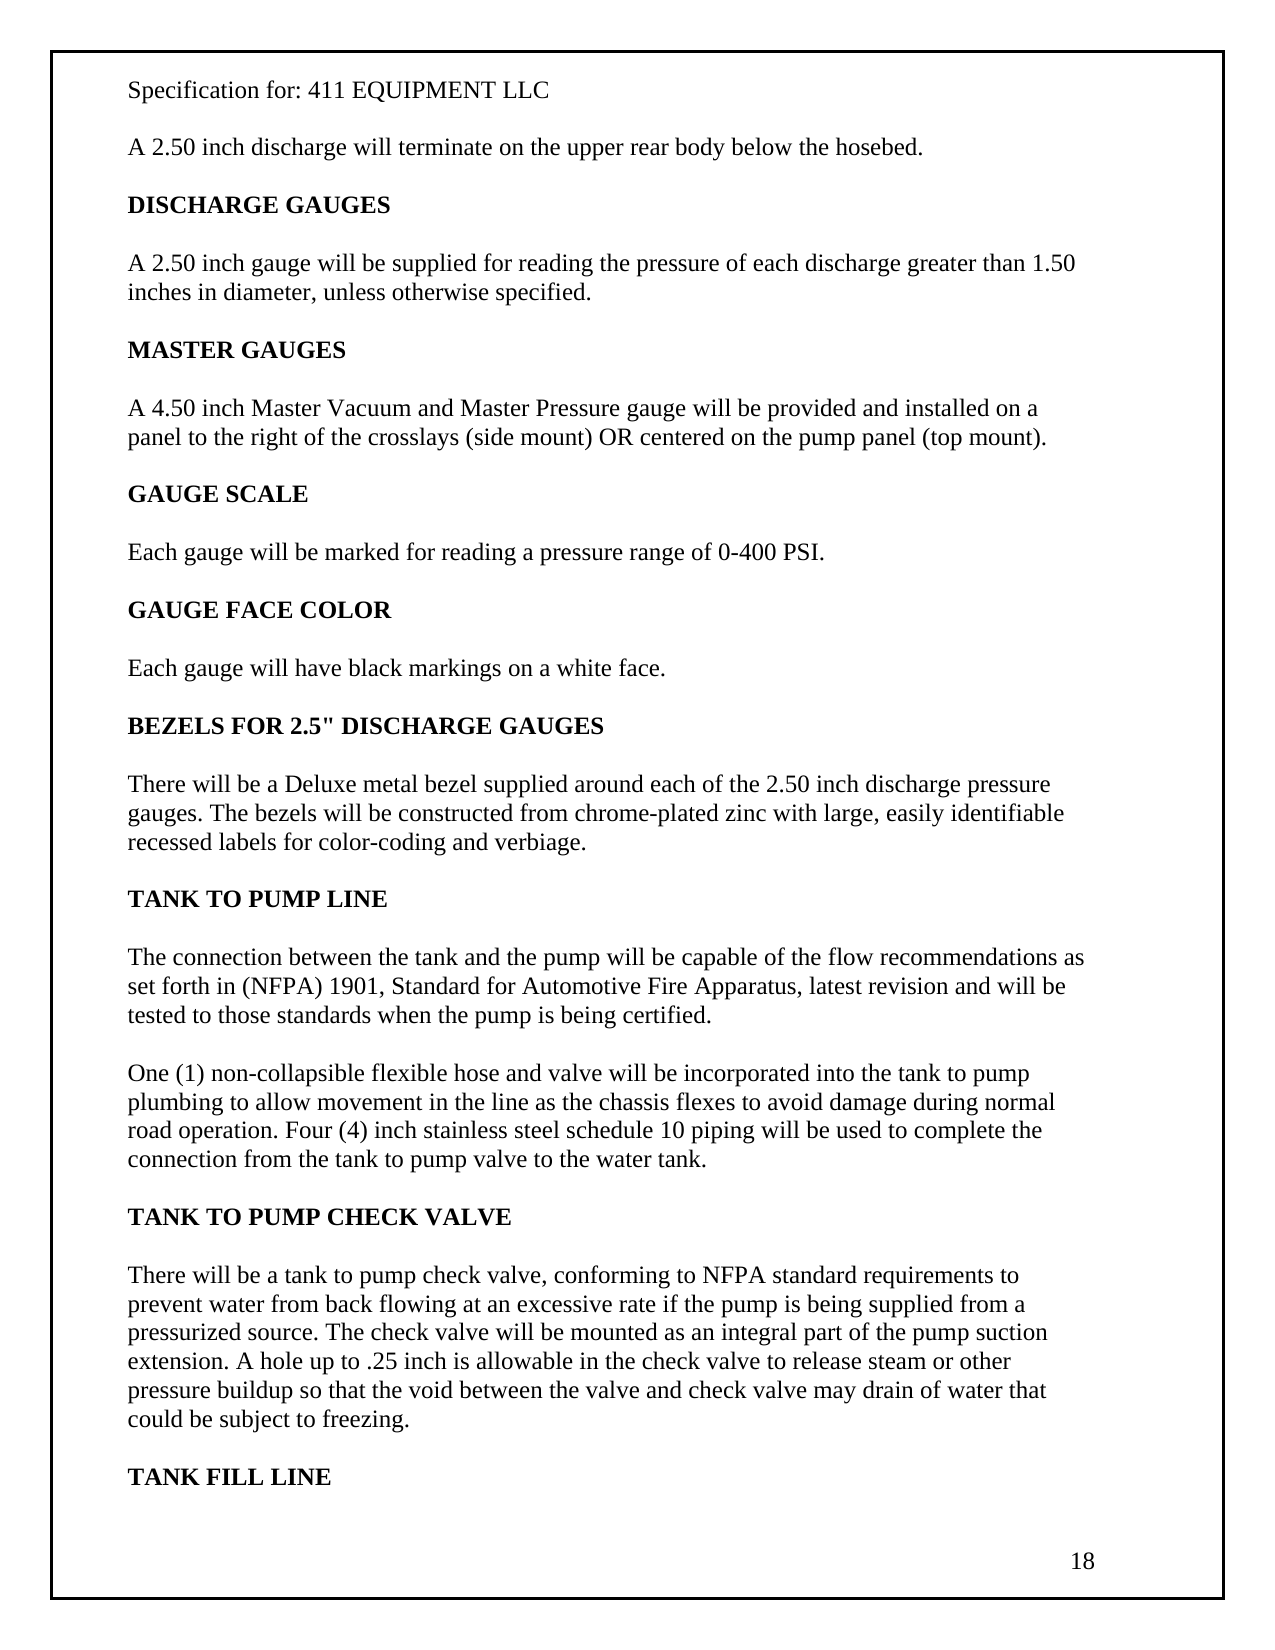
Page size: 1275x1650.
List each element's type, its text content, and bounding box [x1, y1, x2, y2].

text GAUGE FACE COLOR [127, 595, 1095, 624]
text TANK TO PUMP LINE [127, 884, 1095, 913]
text TANK TO PUMP CHECK VALVE [127, 1202, 1095, 1231]
text A 2.50 inch discharge will terminate on the upper rear body below the hosebed. [127, 132, 1095, 161]
text DISCHARGE GAUGES [127, 190, 1095, 219]
text The connection between the tank and the pump will be capable of the flow recommendations as set forth in (NFPA) 1901, Standard for Automotive Fire Apparatus, latest revision and will be tested to those standards when the pump is being certified. [127, 942, 1095, 1029]
text Each gauge will be marked for reading a pressure range of 0-400 PSI. [127, 537, 1095, 566]
text A 4.50 inch Master Vacuum and Master Pressure gauge will be provided and installed on a panel to the right of the crosslays (side mount) OR centered on the pump panel (top mount). [127, 393, 1095, 450]
text A 2.50 inch gauge will be supplied for reading the pressure of each discharge greater than 1.50 inches in diameter, unless otherwise specified. [127, 248, 1095, 306]
text Each gauge will have black markings on a white face. [127, 653, 1095, 682]
text There will be a tank to pump check valve, conforming to NFPA standard requirements to prevent water from back flowing at an excessive rate if the pump is being supplied from a pressurized source. The check valve will be mounted as an integral part of the pump suction extension. A hole up to .25 inch is allowable in the check valve to release steam or other pressure buildup so that the void between the valve and check valve may drain of water that could be subject to freezing. [127, 1260, 1095, 1432]
text TANK FILL LINE [127, 1462, 1095, 1490]
text BEZELS FOR 2.5" DISCHARGE GAUGES [127, 711, 1095, 740]
text MASTER GAUGES [127, 335, 1095, 364]
text GAUGE SCALE [127, 479, 1095, 508]
text There will be a Deluxe metal bezel supplied around each of the 2.50 inch discharge pressure gauges. The bezels will be constructed from chrome-plated zinc with large, easily identifiable recessed labels for color-coding and verbiage. [127, 769, 1095, 855]
text One (1) non-collapsible flexible hose and valve will be incorporated into the tank to pump plumbing to allow movement in the line as the chassis flexes to avoid damage during normal road operation. Four (4) inch stainless steel schedule 10 piping will be used to complete the connection from the tank to pump valve to the water tank. [127, 1058, 1095, 1173]
